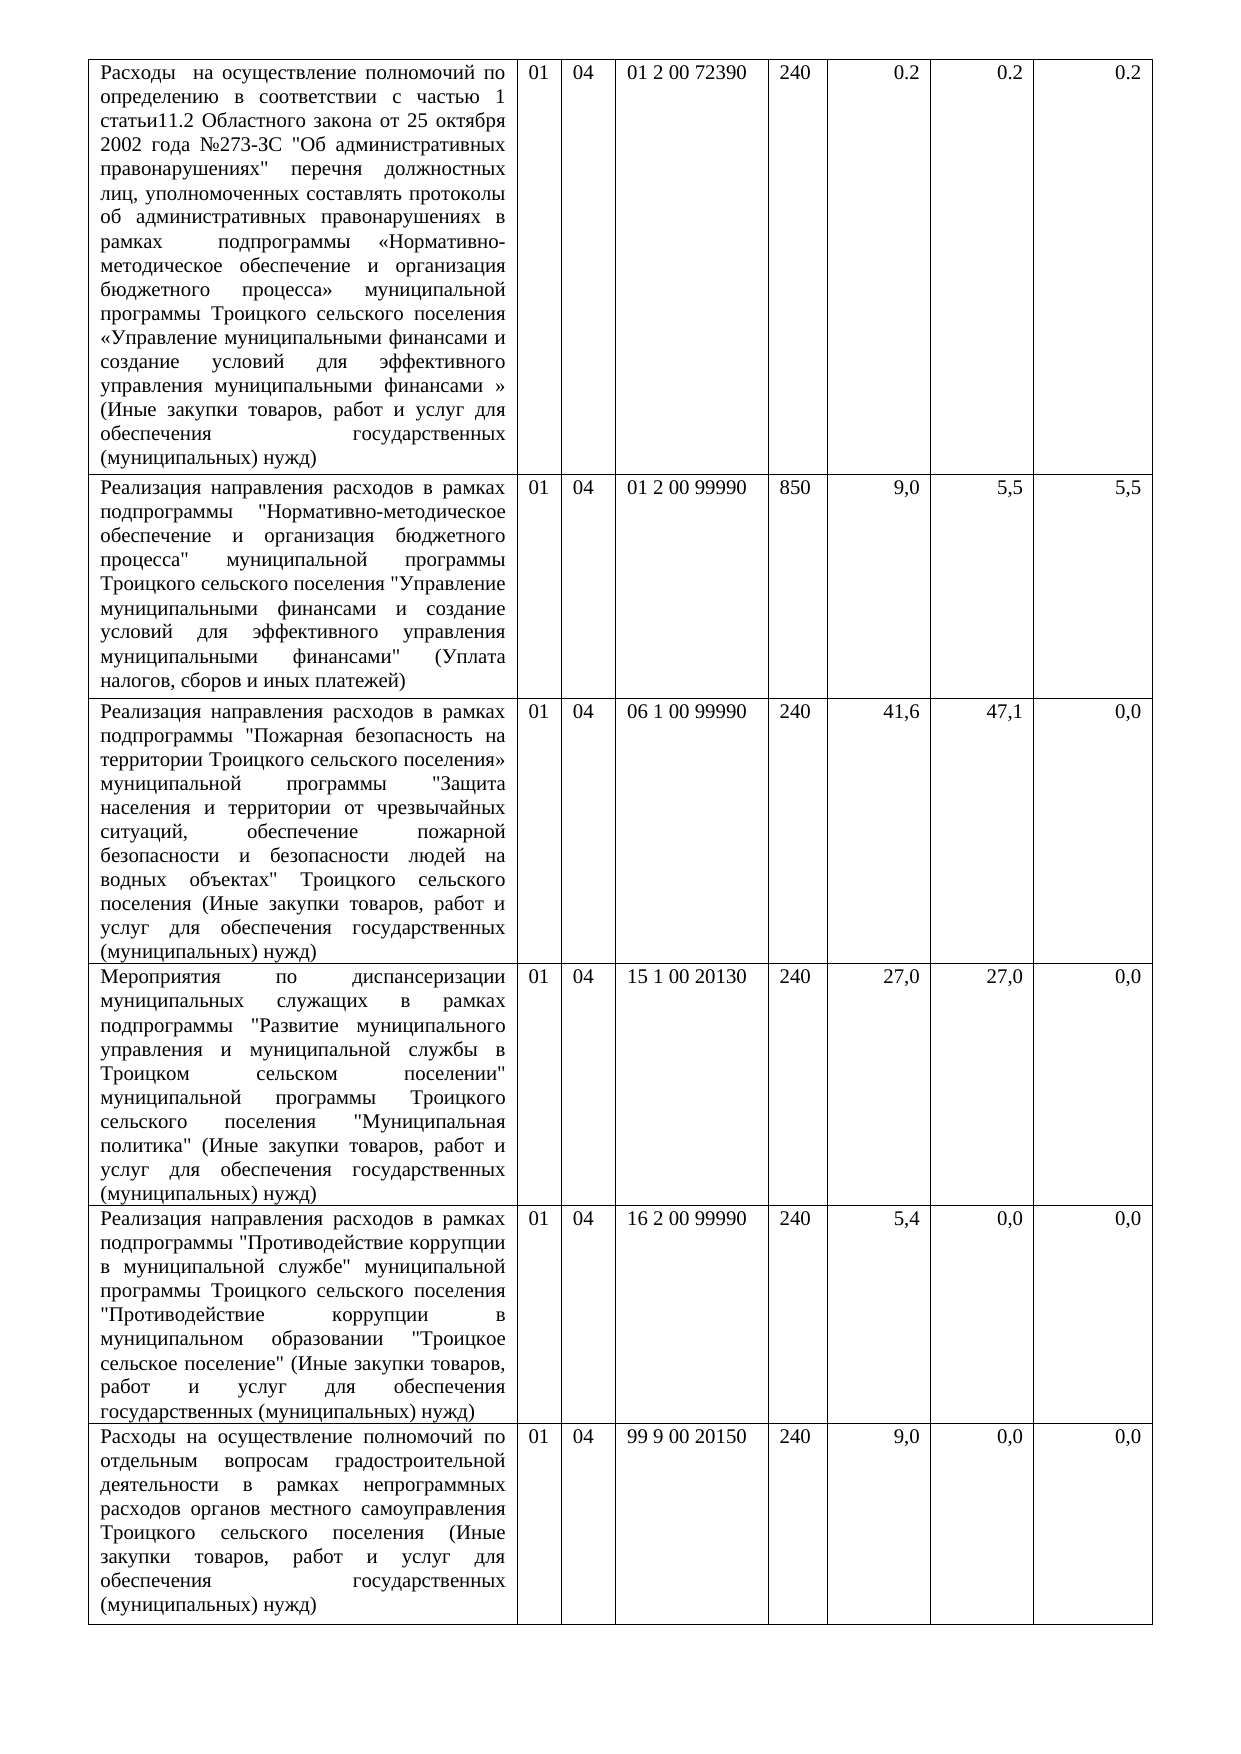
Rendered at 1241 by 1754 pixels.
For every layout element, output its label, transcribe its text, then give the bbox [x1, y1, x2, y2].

table_cell 04 [562, 1206, 615, 1423]
table_cell 01 [518, 60, 561, 474]
table_cell 0,0 [1034, 699, 1152, 963]
table_cell 240 [769, 964, 827, 1205]
table_cell 0,0 [931, 1424, 1033, 1624]
table_cell 240 [769, 699, 827, 963]
table_cell 0.2 [828, 60, 930, 474]
table_cell 5,5 [1034, 475, 1152, 698]
table_cell 01 2 00 72390 [616, 60, 768, 474]
table_cell Расходы на осуществление полномочий по определению в соответствии с частью 1 статьи11.2 Областного закона от 25 октября 2002 года №273-ЗС "Об административных правонарушениях" перечня должностных лиц, уполномоченных составлять протоколы об административных правонарушениях в рамках подпрограммы «Нормативно-методическое обеспечение и организация бюджетного процесса» муниципальной программы Троицкого сельского поселения «Управление муниципальными финансами и создание условий для эффективного управления муниципальными финансами » (Иные закупки товаров, работ и услуг для обеспечения государственных (муниципальных) нужд) [89, 60, 517, 474]
table_cell 47,1 [931, 699, 1033, 963]
table_cell 01 [518, 1206, 561, 1423]
table_cell 16 2 00 99990 [616, 1206, 768, 1423]
table_cell 240 [769, 1424, 827, 1624]
table_cell 99 9 00 20150 [616, 1424, 768, 1624]
table_cell 850 [769, 475, 827, 698]
table_cell 04 [562, 60, 615, 474]
table_cell Мероприятия по диспансеризации муниципальных служащих в рамках подпрограммы "Развитие муниципального управления и муниципальной службы в Троицком сельском поселении" муниципальной программы Троицкого сельского поселения "Муниципальная политика" (Иные закупки товаров, работ и услуг для обеспечения государственных (муниципальных) нужд) [89, 964, 517, 1205]
table_cell 5,5 [931, 475, 1033, 698]
table_cell 06 1 00 99990 [616, 699, 768, 963]
table_cell Реализация направления расходов в рамках подпрограммы "Пожарная безопасность на территории Троицкого сельского поселения» муниципальной программы "Защита населения и территории от чрезвычайных ситуаций, обеспечение пожарной безопасности и безопасности людей на водных объектах" Троицкого сельского поселения (Иные закупки товаров, работ и услуг для обеспечения государственных (муниципальных) нужд) [89, 699, 517, 963]
table_cell Реализация направления расходов в рамках подпрограммы "Противодействие коррупции в муниципальной службе" муниципальной программы Троицкого сельского поселения "Противодействие коррупции в муниципальном образовании "Троицкое сельское поселение" (Иные закупки товаров, работ и услуг для обеспечения государственных (муниципальных) нужд) [89, 1206, 517, 1423]
table_cell 01 [518, 964, 561, 1205]
table_cell Реализация направления расходов в рамках подпрограммы "Нормативно-методическое обеспечение и организация бюджетного процесса" муниципальной программы Троицкого сельского поселения "Управление муниципальными финансами и создание условий для эффективного управления муниципальными финансами" (Уплата налогов, сборов и иных платежей) [89, 475, 517, 698]
table_cell 27,0 [931, 964, 1033, 1205]
table_cell 0,0 [931, 1206, 1033, 1423]
table_cell 41,6 [828, 699, 930, 963]
table_cell 0,0 [1034, 964, 1152, 1205]
table_cell 27,0 [828, 964, 930, 1205]
table_cell 5,4 [828, 1206, 930, 1423]
table_cell 15 1 00 20130 [616, 964, 768, 1205]
table_cell 0.2 [1034, 60, 1152, 474]
table_cell 04 [562, 699, 615, 963]
table_cell 9,0 [828, 475, 930, 698]
table_cell 240 [769, 60, 827, 474]
table_cell 01 [518, 1424, 561, 1624]
table_cell 9,0 [828, 1424, 930, 1624]
table_cell 240 [769, 1206, 827, 1423]
table_cell 01 2 00 99990 [616, 475, 768, 698]
table_cell 04 [562, 964, 615, 1205]
table_cell 01 [518, 475, 561, 698]
table_cell Расходы на осуществление полномочий по отдельным вопросам градостроительной деятельности в рамках непрограммных расходов органов местного самоуправления Троицкого сельского поселения (Иные закупки товаров, работ и услуг для обеспечения государственных (муниципальных) нужд) [89, 1424, 517, 1624]
table_cell 0.2 [931, 60, 1033, 474]
table_cell 0,0 [1034, 1424, 1152, 1624]
table_cell 0,0 [1034, 1206, 1152, 1423]
table_cell 04 [562, 475, 615, 698]
table_cell 04 [562, 1424, 615, 1624]
table_cell 01 [518, 699, 561, 963]
